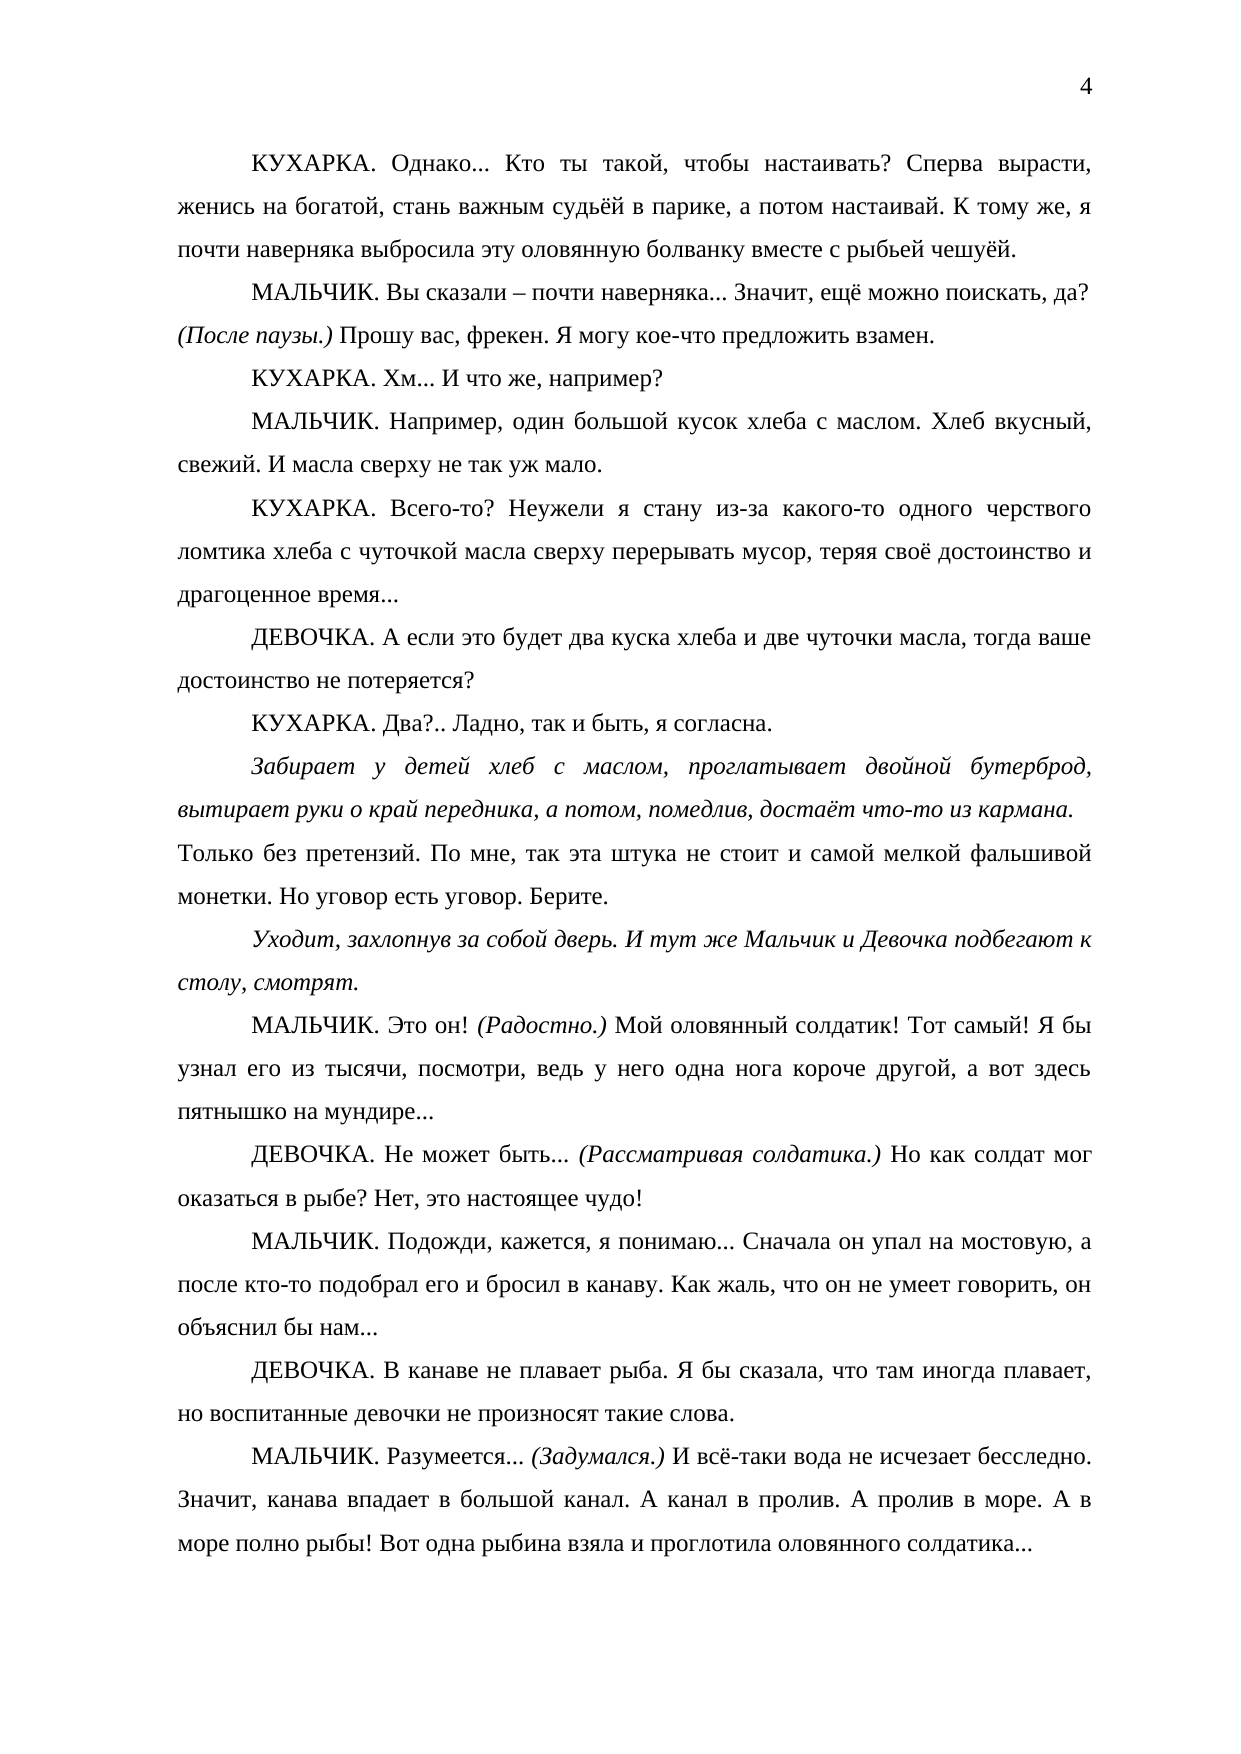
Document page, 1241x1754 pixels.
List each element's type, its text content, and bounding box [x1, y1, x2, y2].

text ДЕВОЧКА. А если это будет два куска хлеба и две чуточки масла, тогда ваше достоинство не потеряется? [177, 622, 1092, 694]
text МАЛЬЧИК. Разумеется... (Задумался.) И всё-таки вода не исчезает бесследно. Значит, канава впадает в большой канал. А канал в пролив. А пролив в море. А в море полно рыбы! Вот одна рыбина взяла и проглотила оловянного солдатика... [177, 1441, 1092, 1556]
text КУХАРКА. Два?.. Ладно, так и быть, я согласна. [177, 708, 1092, 737]
text ДЕВОЧКА. Не может быть... (Рассматривая солдатика.) Но как солдат мог оказаться в рыбе? Нет, это настоящее чудо! [177, 1139, 1092, 1211]
text Только без претензий. По мне, так эта штука не стоит и самой мелкой фальшивой монетки. Но уговор есть уговор. Берите. [177, 838, 1092, 909]
text Забирает у детей хлеб с маслом, проглатывает двойной бутерброд, вытирает руки о край передника, а потом, помедлив, достаёт что-то из кармана. [177, 751, 1092, 823]
text МАЛЬЧИК. Подожди, кажется, я понимаю... Сначала он упал на мостовую, а после кто-то подобрал его и бросил в канаву. Как жаль, что он не умеет говорить, он объяснил бы нам... [177, 1226, 1092, 1341]
text КУХАРКА. Хм... И что же, например? [177, 363, 1092, 392]
text КУХАРКА. Однако... Кто ты такой, чтобы настаивать? Сперва вырасти, женись на богатой, стань важным судьёй в парике, а потом настаивай. К тому же, я почти наверняка выбросила эту оловянную болванку вместе с рыбьей чешуёй. [177, 148, 1092, 263]
text МАЛЬЧИК. Например, один большой кусок хлеба с маслом. Хлеб вкусный, свежий. И масла сверху не так уж мало. [177, 406, 1092, 478]
text КУХАРКА. Всего-то? Неужели я стану из-за какого-то одного черствого ломтика хлеба с чуточкой масла сверху перерывать мусор, теряя своё достоинство и драгоценное время... [177, 493, 1092, 608]
text Уходит, захлопнув за собой дверь. И тут же Мальчик и Девочка подбегают к столу, смотрят. [177, 924, 1092, 996]
text МАЛЬЧИК. Это он! (Радостно.) Мой оловянный солдатик! Тот самый! Я бы узнал его из тысячи, посмотри, ведь у него одна нога короче другой, а вот здесь пятнышко на мундире... [177, 1010, 1092, 1125]
text ДЕВОЧКА. В канаве не плавает рыба. Я бы сказала, что там иногда плавает, но воспитанные девочки не произносят такие слова. [177, 1355, 1092, 1427]
text МАЛЬЧИК. Вы сказали – почти наверняка... Значит, ещё можно поискать, да? [177, 277, 1092, 306]
text (После паузы.) Прошу вас, фрекен. Я могу кое-что предложить взамен. [177, 320, 1092, 349]
